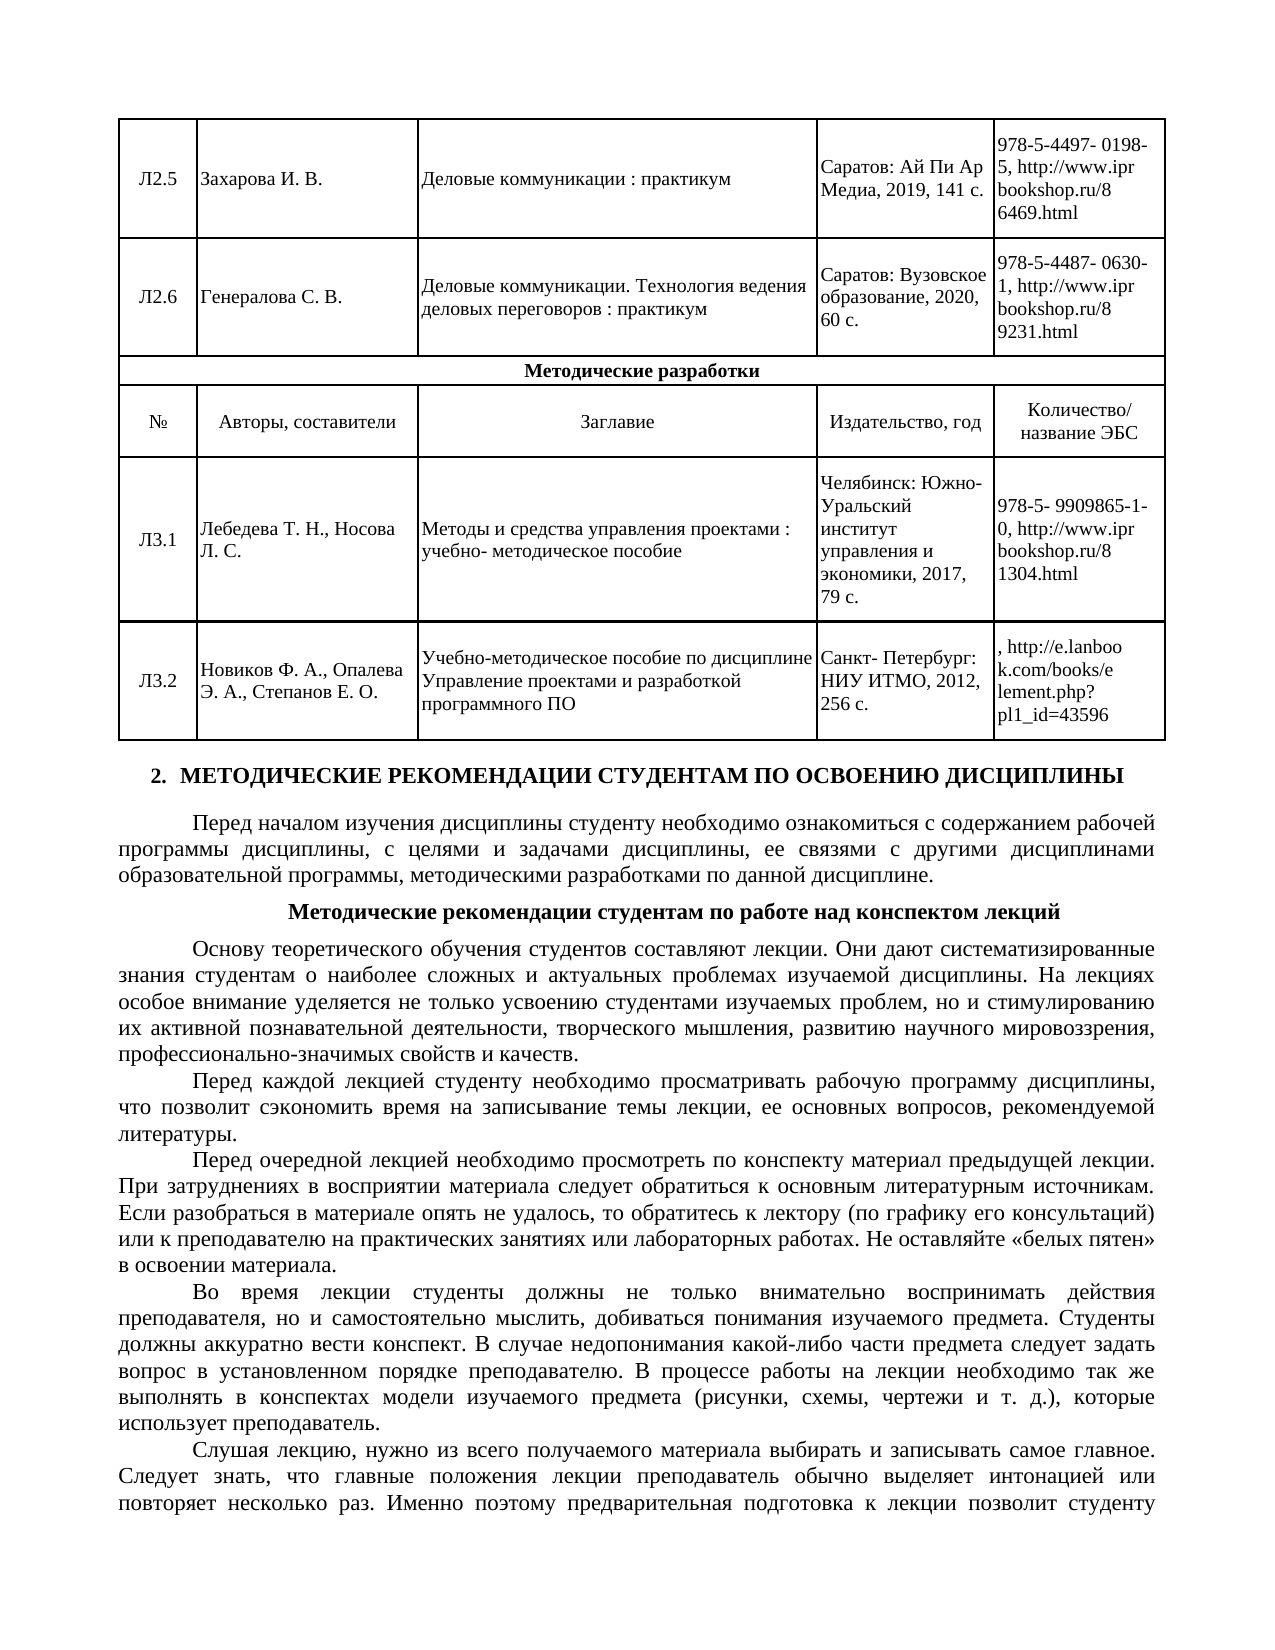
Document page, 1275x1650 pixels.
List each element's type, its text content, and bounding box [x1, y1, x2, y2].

table_cell Количество/ название ЭБС [995, 386, 1164, 456]
table_cell 978-5-4487- 0630-1, http://www.ipr bookshop.ru/8 9231.html [995, 239, 1164, 355]
text Перед каждой лекцией студенту необходимо просматривать рабочую программу дисциплины, что позволит сэкономить время на записывание темы лекции, ее основных вопросов, рекомендуемой литературы. [118, 1067, 1157, 1146]
table_cell Санкт- Петербург: НИУ ИТМО, 2012, 256 с. [818, 623, 993, 739]
table_cell , http://e.lanboo k.com/books/e lement.php? pl1_id=43596 [995, 623, 1164, 739]
table_cell Заглавие [419, 386, 816, 456]
table_cell 978-5-4497- 0198-5, http://www.ipr bookshop.ru/8 6469.html [995, 120, 1164, 237]
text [118, 1436, 1157, 1515]
table_cell Методы и средства управления проектами : учебно- методическое пособие [419, 458, 816, 620]
table_cell Издательство, год [818, 386, 993, 456]
text Во время лекции студенты должны не только внимательно воспринимать действия преподавателя, но и самостоятельно мыслить, добиваться понимания изучаемого предмета. Студенты должны аккуратно вести конспект. В случае недопонимания какой-либо части предмета следует задать вопрос в установленном порядке преподавателю. В процессе работы на лекции необходимо так же выполнять в конспектах модели изучаемого предмета (рисунки, схемы, чертежи и т. д.), которые использует преподаватель. [118, 1278, 1157, 1436]
table_cell Л2.5 [120, 120, 196, 237]
text Методические рекомендации студентам по работе над конспектом лекций [118, 898, 1157, 925]
list МЕТОДИЧЕСКИЕ РЕКОМЕНДАЦИИ СТУДЕНТАМ ПО ОСВОЕНИЮ ДИСЦИПЛИНЫ [118, 762, 1157, 788]
table_cell 978-5- 9909865-1-0, http://www.ipr bookshop.ru/8 1304.html [995, 458, 1164, 620]
table_cell Методические разработки [120, 357, 1164, 384]
table_cell Лебедева Т. Н., Носова Л. С. [198, 458, 417, 620]
table_cell Челябинск: Южно- Уральский институт управления и экономики, 2017, 79 с. [818, 458, 993, 620]
table_cell Л3.1 [120, 458, 196, 620]
table_cell Авторы, составители [198, 386, 417, 456]
table_cell Деловые коммуникации : практикум [419, 120, 816, 237]
text Перед началом изучения дисциплины студенту необходимо ознакомиться с содержанием рабочей программы дисциплины, с целями и задачами дисциплины, ее связями с другими дисциплинами образовательной программы, методическими разработками по данной дисциплине. [118, 809, 1157, 888]
table_cell Л3.2 [120, 623, 196, 739]
table_cell Захарова И. В. [198, 120, 417, 237]
table_cell Учебно-методическое пособие по дисциплине Управление проектами и разработкой программного ПО [419, 623, 816, 739]
table_cell Новиков Ф. А., Опалева Э. А., Степанов Е. О. [198, 623, 417, 739]
table_cell Саратов: Вузовское образование, 2020, 60 с. [818, 239, 993, 355]
table_cell Деловые коммуникации. Технология ведения деловых переговоров : практикум [419, 239, 816, 355]
table_cell № [120, 386, 196, 456]
text Перед очередной лекцией необходимо просмотреть по конспекту материал предыдущей лекции. При затруднениях в восприятии материала следует обратиться к основным литературным источникам. Если разобраться в материале опять не удалось, то обратитесь к лектору (по графику его консультаций) или к преподавателю на практических занятиях или лабораторных работах. Не оставляйте «белых пятен» в освоении материала. [118, 1146, 1157, 1278]
text Основу теоретического обучения студентов составляют лекции. Они дают систематизированные знания студентам о наиболее сложных и актуальных проблемах изучаемой дисциплины. На лекциях особое внимание уделяется не только усвоению студентами изучаемых проблем, но и стимулированию их активной познавательной деятельности, творческого мышления, развитию научного мировоззрения, профессионально-значимых свойств и качеств. [118, 935, 1157, 1067]
table_cell Л2.6 [120, 239, 196, 355]
table_cell Генералова С. В. [198, 239, 417, 355]
table_cell Саратов: Ай Пи Ар Медиа, 2019, 141 с. [818, 120, 993, 237]
